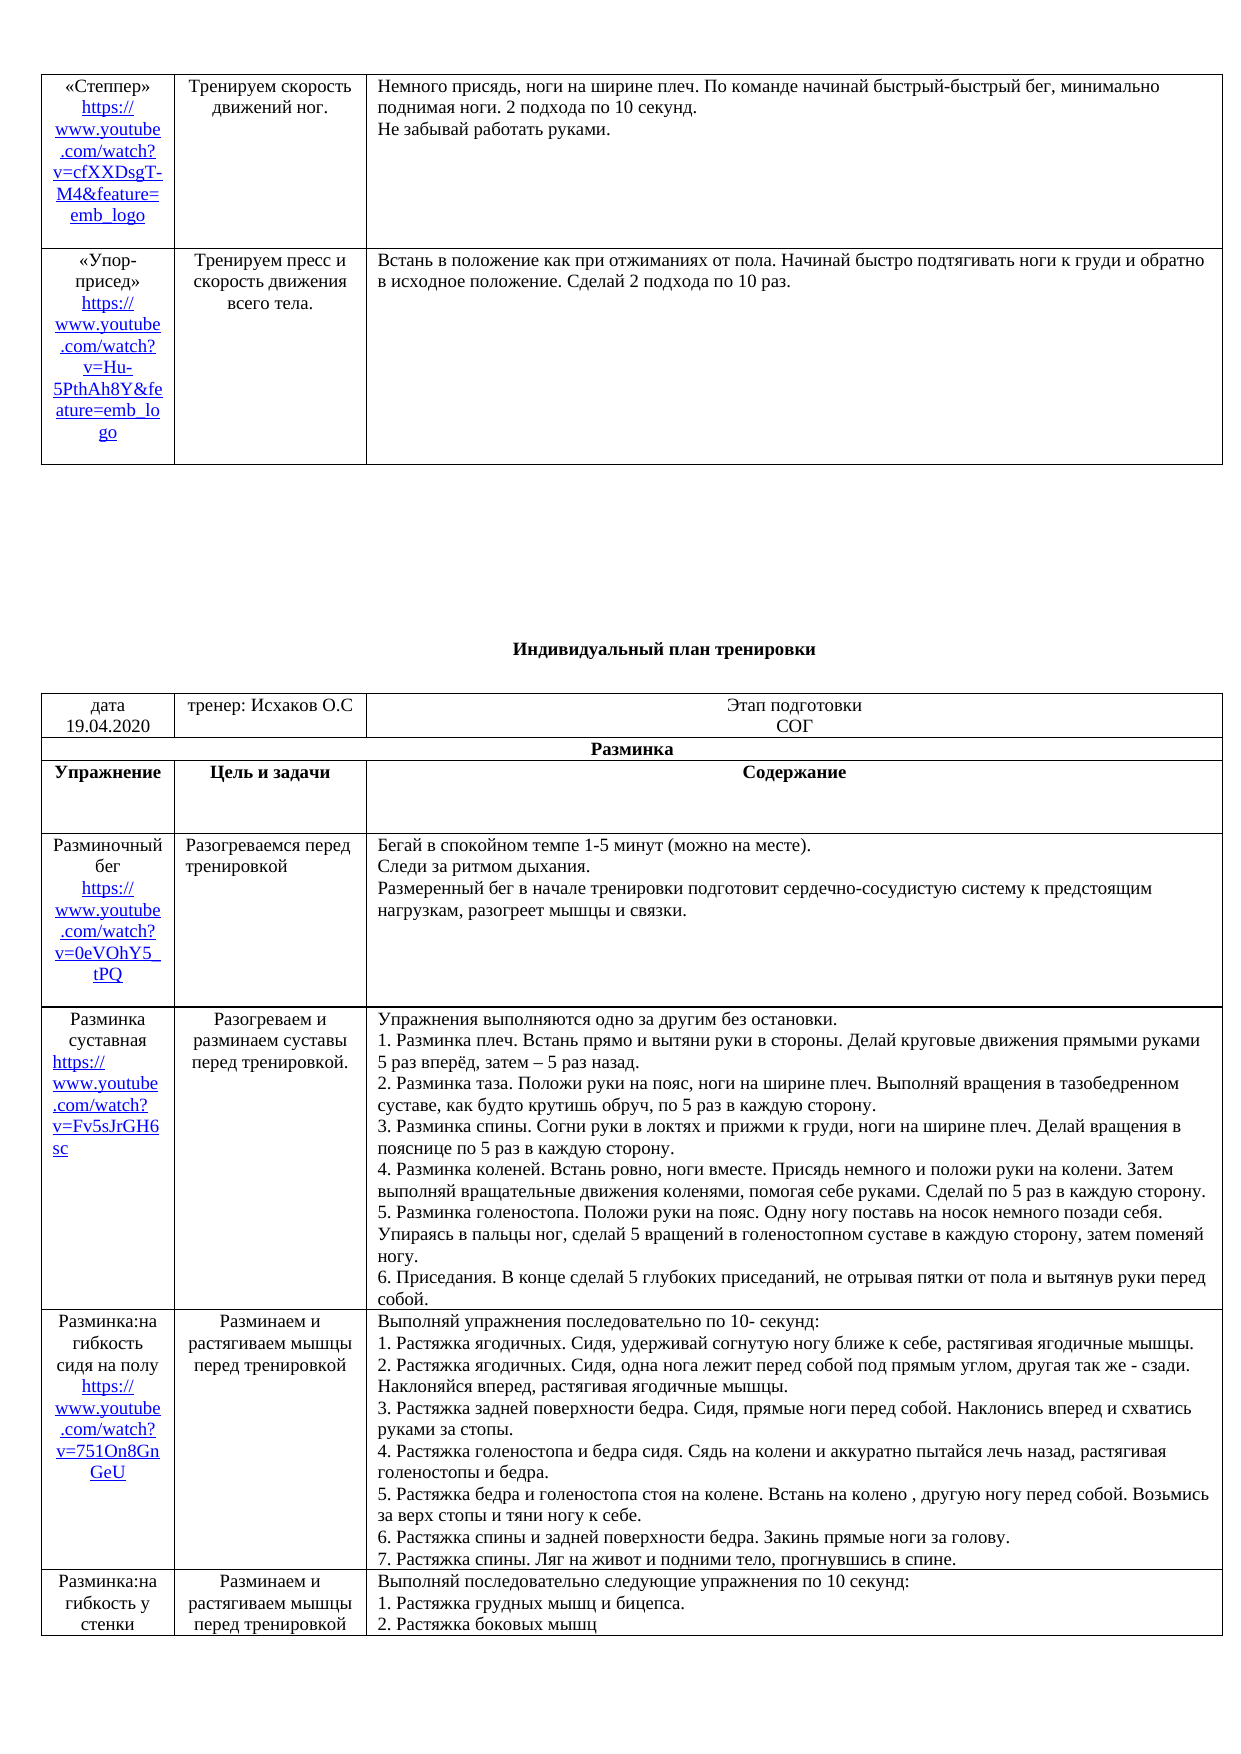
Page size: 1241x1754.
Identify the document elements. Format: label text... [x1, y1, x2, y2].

table_cell «Степпер» https://www.youtube.com/watch?v=cfXXDsgT-M4&feature=emb_logo [42, 75, 174, 247]
table_cell Немного присядь, ноги на ширине плеч. По команде начинай быстрый-быстрый бег, минимально поднимая ноги. 2 подхода по 10 секунд. Не забывай работать руками. [367, 75, 1222, 247]
table_cell Упражнения выполняются одно за другим без остановки. 1. Разминка плеч. Встань прямо и вытяни руки в стороны. Делай круговые движения прямыми руками 5 раз вперёд, затем – 5 раз назад. 2. Разминка таза. Положи руки на пояс, ноги на ширине плеч. Выполняй вращения в тазобедренном суставе, как будто крутишь обруч, по 5 раз в каждую сторону. 3. Разминка спины. Согни руки в локтях и прижми к груди, ноги на ширине плеч. Делай вращения в пояснице по 5 раз в каждую сторону. 4. Разминка коленей. Встань ровно, ноги вместе. Присядь немного и положи руки на колени. Затем выполняй вращательные движения коленями, помогая себе руками. Сделай по 5 раз в каждую сторону. 5. Разминка голеностопа. Положи руки на пояс. Одну ногу поставь на носок немного позади себя. Упираясь в пальцы ног, сделай 5 вращений в голеностопном суставе в каждую сторону, затем поменяй ногу. 6. Приседания. В конце сделай 5 глубоких приседаний, не отрывая пятки от пола и вытянув руки перед собой. [367, 1008, 1222, 1309]
table_header Этап подготовки СОГ [367, 694, 1222, 737]
table_cell Тренируем пресс и скорость движения всего тела. [175, 249, 366, 464]
table_cell Выполняй упражнения последовательно по 10- секунд: 1. Растяжка ягодичных. Сидя, удерживай согнутую ногу ближе к себе, растягивая ягодичные мышцы. 2. Растяжка ягодичных. Сидя, одна нога лежит перед собой под прямым углом, другая так же - сзади. Наклоняйся вперед, растягивая ягодичные мышцы. 3. Растяжка задней поверхности бедра. Сидя, прямые ноги перед собой. Наклонись вперед и схватись руками за стопы. 4. Растяжка голеностопа и бедра сидя. Сядь на колени и аккуратно пытайся лечь назад, растягивая голеностопы и бедра. 5. Растяжка бедра и голеностопа стоя на колене. Встань на колено , другую ногу перед собой. Возьмись за верх стопы и тяни ногу к себе. 6. Растяжка спины и задней поверхности бедра. Закинь прямые ноги за голову. 7. Растяжка спины. Ляг на живот и подними тело, прогнувшись в спине. [367, 1310, 1222, 1569]
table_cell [175, 1570, 366, 1635]
table_cell Бегай в спокойном темпе 1-5 минут (можно на месте). Следи за ритмом дыхания. Размеренный бег в начале тренировки подготовит сердечно-сосудистую систему к предстоящим нагрузкам, разогреет мышцы и связки. [367, 834, 1222, 1006]
table_cell Разминаем и растягиваем мышцы перед тренировкой [175, 1310, 366, 1569]
table_cell Упражнение [42, 761, 174, 833]
table_header дата 19.04.2020 [42, 694, 174, 737]
table_cell «Упор-присед» https://www.youtube.com/watch?v=Hu-5PthAh8Y&feature=emb_logo [42, 249, 174, 464]
table_cell Разминка суставная https://www.youtube.com/watch?v=Fv5sJrGH6sc [42, 1008, 174, 1309]
table_cell Тренируем скорость движений ног. [175, 75, 366, 247]
table_header тренер: Исхаков О.С [175, 694, 366, 737]
table_cell Разминка:на гибкость сидя на полу https://www.youtube.com/watch?v=751On8GnGeU [42, 1310, 174, 1569]
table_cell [367, 1570, 1222, 1635]
table_cell Содержание [367, 761, 1222, 833]
text Индивидуальный план тренировки [177, 638, 1152, 693]
table_cell Встань в положение как при отжиманиях от пола. Начинай быстро подтягивать ноги к груди и обратно в исходное положение. Сделай 2 подхода по 10 раз. [367, 249, 1222, 464]
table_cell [42, 1570, 174, 1635]
table_cell Разминочный бег https://www.youtube.com/watch?v=0eVOhY5_tPQ [42, 834, 174, 1006]
table_cell Разминка [42, 738, 1222, 759]
table_cell Разогреваем и разминаем суставы перед тренировкой. [175, 1008, 366, 1309]
table_cell Разогреваемся перед тренировкой [175, 834, 366, 1006]
table_cell Цель и задачи [175, 761, 366, 833]
